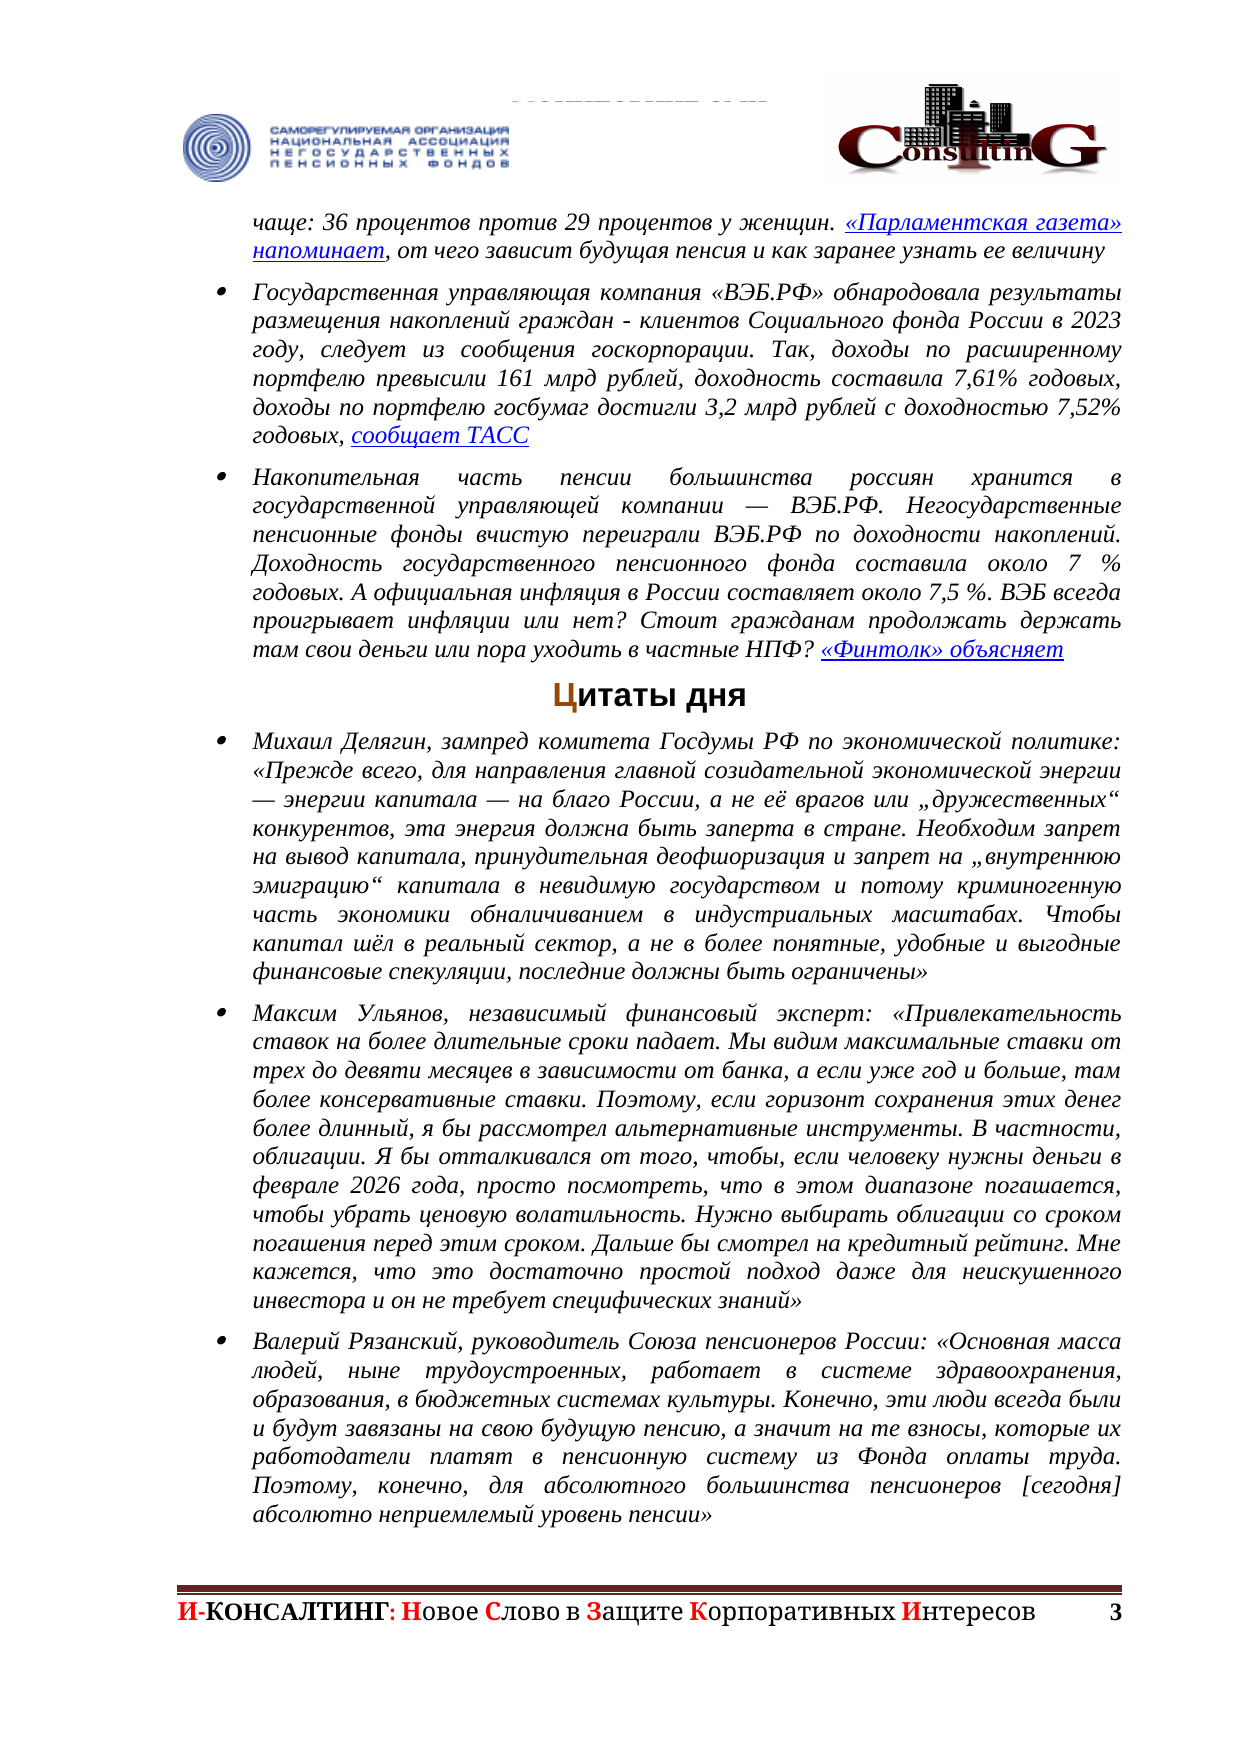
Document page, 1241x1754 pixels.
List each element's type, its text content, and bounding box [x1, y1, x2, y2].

text Цитаты дня [177, 676, 1122, 714]
list Михаил Делягин, зампред комитета Госдумы РФ по экономической политике: «Прежде всего, для направления главной созидательной экономической энергии — энергии капитала — на благо России, а не её врагов или „дружественных“ конкурентов, эта энергия должна быть заперта в стране. Необходим запрет на вывод капитала, принудительная деофшоризация и запрет на „внутреннюю эмиграцию“ капитала в невидимую государством и потому криминогенную часть экономики обналичиванием в индустриальных масштабах. Чтобы капитал шёл в реальный сектор, а не в более понятные, удобные и выгодные финансовые спекуляции, последние должны быть ограничены» [215, 726, 1122, 985]
list Максим Ульянов, независимый финансовый эксперт: «Привлекательность ставок на более длительные сроки падает. Мы видим максимальные ставки от трех до девяти месяцев в зависимости от банка, а если уже год и больше, там более консервативные ставки. Поэтому, если горизонт сохранения этих денег более длинный, я бы рассмотрел альтернативные инструменты. В частности, облигации. Я бы отталкивался от того, чтобы, если человеку нужны деньги в феврале 2026 года, просто посмотреть, что в этом диапазоне погашается, чтобы убрать ценовую волатильность. Нужно выбирать облигации со сроком погашения перед этим сроком. Дальше бы смотрел на кредитный рейтинг. Мне кажется, что это достаточно простой подход даже для неискушенного инвестора и он не требует специфических знаний» [215, 998, 1122, 1314]
list Государственная управляющая компания «ВЭБ.РФ» обнародовала результаты размещения накоплений граждан - клиентов Социального фонда России в 2023 году, следует из сообщения госкорпорации. Так, доходы по расширенному портфелю превысили 161 млрд рублей, доходность составила 7,61% годовых, доходы по портфелю госбумаг достигли 3,2 млрд рублей с доходностью 7,52% годовых, сообщает ТАСС [215, 277, 1122, 449]
list Валерий Рязанский, руководитель Союза пенсионеров России: «Основная масса людей, ныне трудоустроенных, работает в системе здравоохранения, образования, в бюджетных системах культуры. Конечно, эти люди всегда были и будут завязаны на свою будущую пенсию, а значит на те взносы, которые их работодатели платят в пенсионную систему из Фонда оплаты труда. Поэтому, конечно, для абсолютного большинства пенсионеров [сегодня] абсолютно неприемлемый уровень пенсии» [215, 1326, 1122, 1528]
list Накопительная часть пенсии большинства россиян хранится в государственной управляющей компании — ВЭБ.РФ. Негосударственные пенсионные фонды вчистую переиграли ВЭБ.РФ по доходности накоплений. Доходность государственного пенсионного фонда составила около 7 % годовых. А официальная инфляция в России составляет около 7,5 %. ВЭБ всегда проигрывает инфляции или нет? Стоит гражданам продолжать держать там свои деньги или пора уходить в частные НПФ? «Финтолк» объясняет [215, 462, 1122, 663]
picture [183, 114, 509, 182]
picture [821, 73, 1122, 182]
